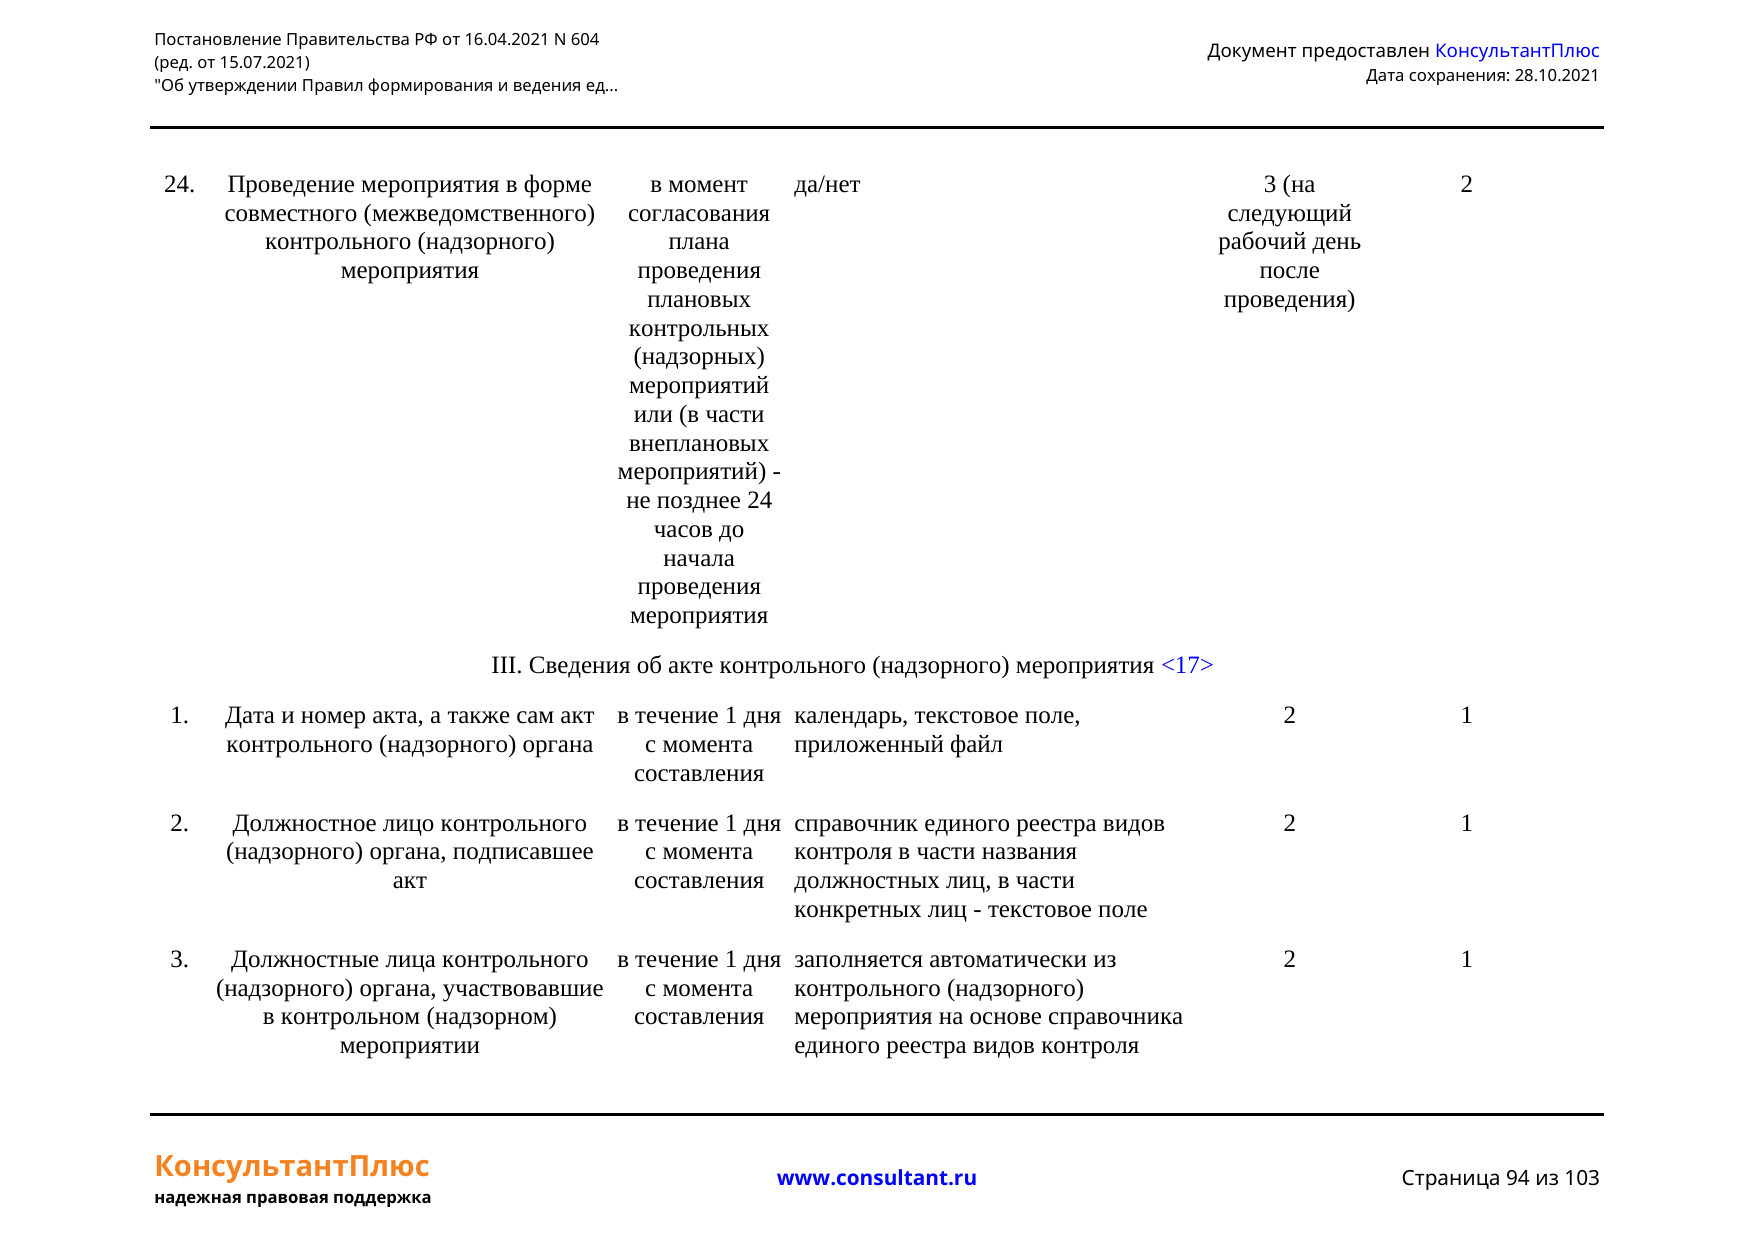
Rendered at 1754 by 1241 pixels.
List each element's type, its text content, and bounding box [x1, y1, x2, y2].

table_cell Должностные лица контрольного (надзорного) органа, участвовавшие в контрольном (надзорном) мероприятии [209, 933, 610, 1069]
table_cell 2 [1201, 933, 1378, 1069]
table_cell Должностное лицо контрольного (надзорного) органа, подписавшее акт [209, 797, 610, 933]
table_cell справочник единого реестра видов контроля в части названия должностных лиц, в части конкретных лиц - текстовое поле [788, 797, 1201, 933]
table_cell Дата и номер акта, а также сам акт контрольного (надзорного) органа [209, 690, 610, 797]
table_cell 1. [150, 690, 209, 797]
table_cell заполняется автоматически из контрольного (надзорного) мероприятия на основе справочника единого реестра видов контроля [788, 933, 1201, 1069]
table_cell 2 [1201, 797, 1378, 933]
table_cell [610, 933, 788, 1069]
table_cell Проведение мероприятия в форме совместного (межведомственного) контрольного (надзорного) мероприятия [209, 158, 610, 639]
table_cell календарь, текстовое поле, приложенный файл [788, 690, 1201, 797]
table_cell 3. [150, 933, 209, 1069]
table_cell 2 [1378, 158, 1555, 639]
table_cell 24. [150, 158, 209, 639]
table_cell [610, 158, 788, 639]
table_cell 1 [1378, 797, 1555, 933]
table_cell 2. [150, 797, 209, 933]
table_cell 1 [1378, 933, 1555, 1069]
table_cell 2 [1201, 690, 1378, 797]
table_cell 1 [1378, 690, 1555, 797]
table_cell III. Сведения об акте контрольного (надзорного) мероприятия <17> [150, 640, 1555, 689]
table_cell в течение 1 дня с момента составления [610, 690, 788, 797]
table_cell в течение 1 дня с момента составления [610, 797, 788, 933]
table_cell да/нет [788, 158, 1201, 639]
table_cell 3 (на следующий рабочий день после проведения) [1201, 158, 1378, 639]
